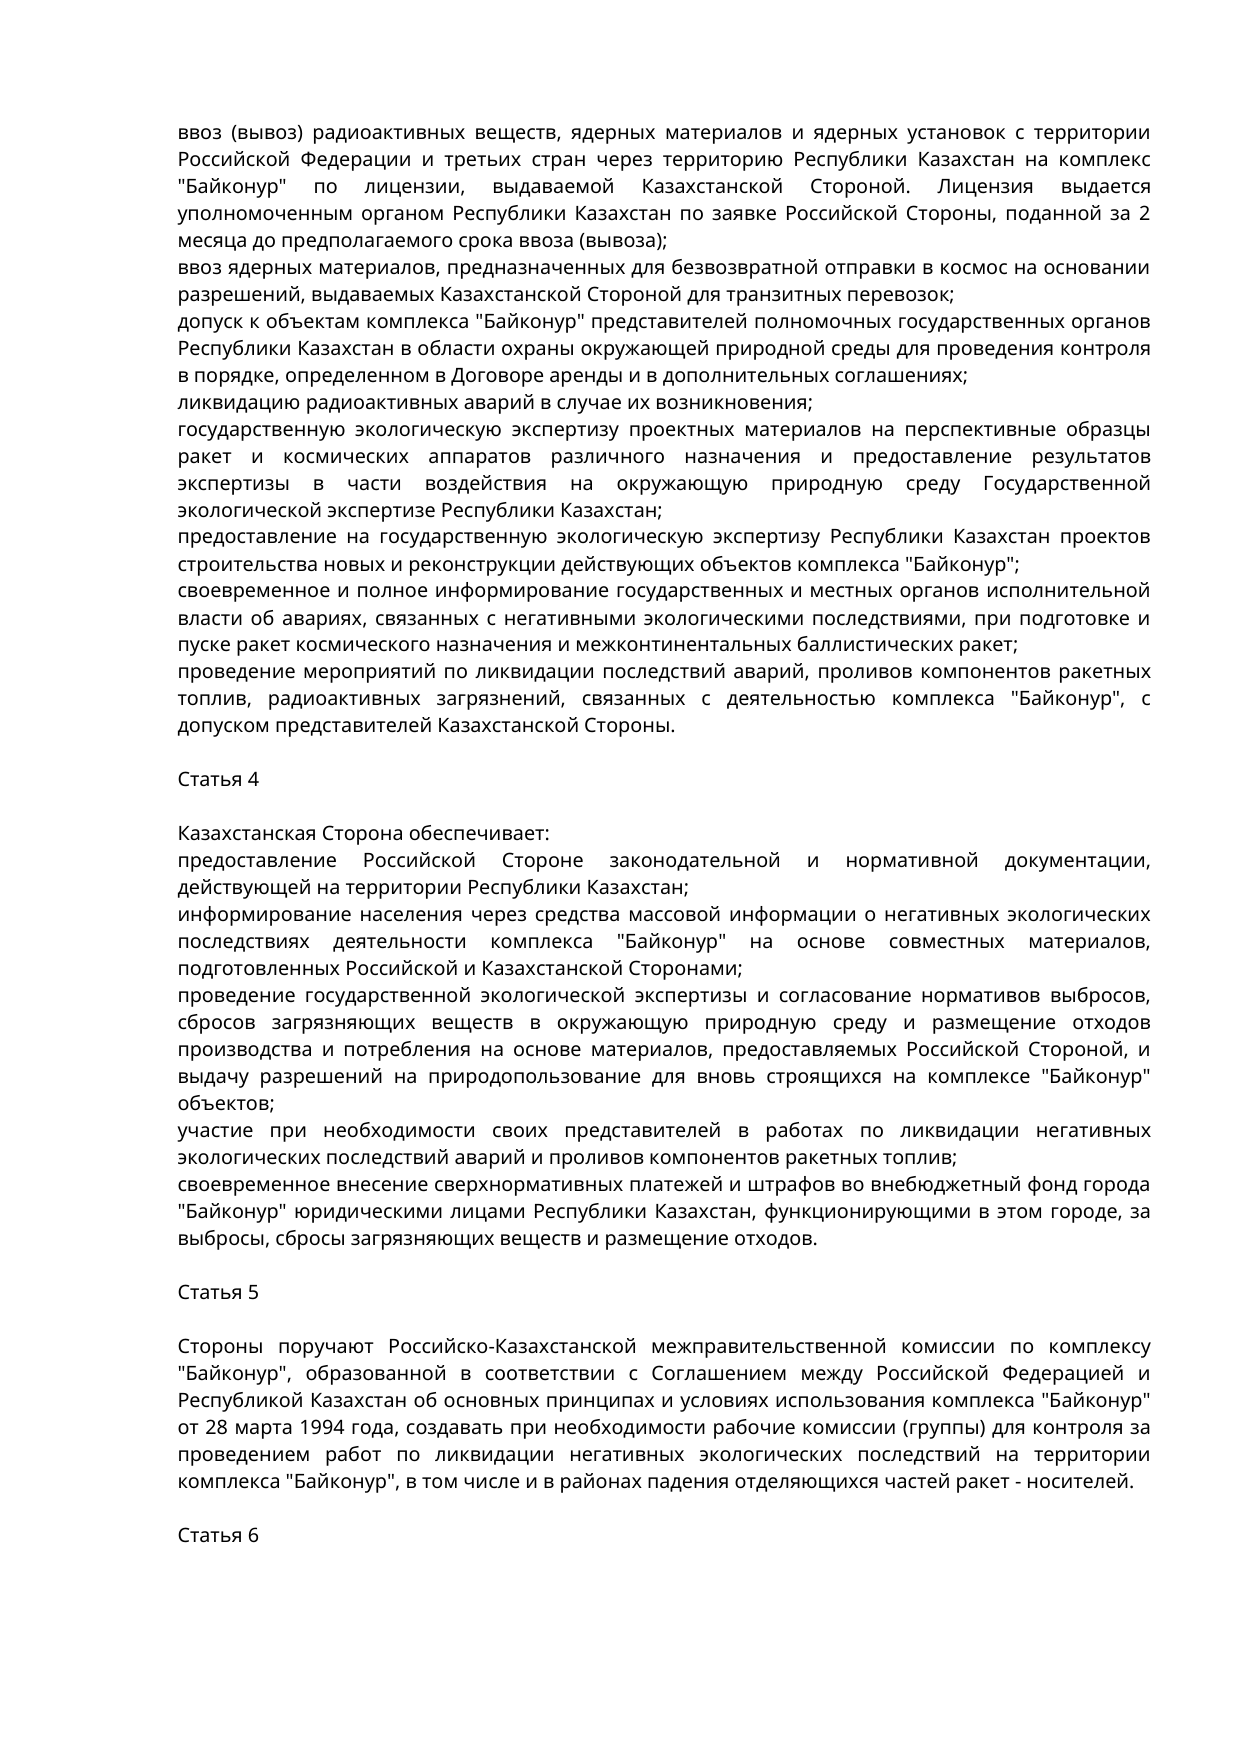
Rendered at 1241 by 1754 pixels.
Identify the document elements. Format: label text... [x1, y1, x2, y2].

text ввоз (вывоз) радиоактивных веществ, ядерных материалов и ядерных установок с территории Российской Федерации и третьих стран через территорию Республики Казахстан на комплекс "Байконур" по лицензии, выдаваемой Казахстанской Стороной. Лицензия выдается уполномоченным органом Республики Казахстан по заявке Российской Стороны, поданной за 2 месяца до предполагаемого срока ввоза (вывоза); [177, 118, 1152, 253]
text ликвидацию радиоактивных аварий в случае их возникновения; [177, 388, 1152, 415]
text проведение государственной экологической экспертизы и согласование нормативов выбросов, сбросов загрязняющих веществ в окружающую природную среду и размещение отходов производства и потребления на основе материалов, предоставляемых Российской Стороной, и выдачу разрешений на природопользование для вновь строящихся на комплексе "Байконур" объектов; [177, 981, 1152, 1116]
text ввоз ядерных материалов, предназначенных для безвозвратной отправки в космос на основании разрешений, выдаваемых Казахстанской Стороной для транзитных перевозок; [177, 253, 1152, 307]
text Статья 4 [177, 766, 1152, 793]
text Статья 5 [177, 1278, 1152, 1305]
text участие при необходимости своих представителей в работах по ликвидации негативных экологических последствий аварий и проливов компонентов ракетных топлив; [177, 1116, 1152, 1170]
text предоставление на государственную экологическую экспертизу Республики Казахстан проектов строительства новых и реконструкции действующих объектов комплекса "Байконур"; [177, 523, 1152, 577]
text Стороны поручают Российско-Казахстанской межправительственной комиссии по комплексу "Байконур", образованной в соответствии с Соглашением между Российской Федерацией и Республикой Казахстан об основных принципах и условиях использования комплекса "Байконур" от 28 марта 1994 года, создавать при необходимости рабочие комиссии (группы) для контроля за проведением работ по ликвидации негативных экологических последствий на территории комплекса "Байконур", в том числе и в районах падения отделяющихся частей ракет - носителей. [177, 1332, 1152, 1494]
text проведение мероприятий по ликвидации последствий аварий, проливов компонентов ракетных топлив, радиоактивных загрязнений, связанных с деятельностью комплекса "Байконур", с допуском представителей Казахстанской Стороны. [177, 658, 1152, 739]
text своевременное и полное информирование государственных и местных органов исполнительной власти об авариях, связанных с негативными экологическими последствиями, при подготовке и пуске ракет космического назначения и межконтинентальных баллистических ракет; [177, 577, 1152, 658]
text предоставление Российской Стороне законодательной и нормативной документации, действующей на территории Республики Казахстан; [177, 847, 1152, 901]
text допуск к объектам комплекса "Байконур" представителей полномочных государственных органов Республики Казахстан в области охраны окружающей природной среды для проведения контроля в порядке, определенном в Договоре аренды и в дополнительных соглашениях; [177, 307, 1152, 388]
text Статья 6 [177, 1521, 1152, 1548]
text государственную экологическую экспертизу проектных материалов на перспективные образцы ракет и космических аппаратов различного назначения и предоставление результатов экспертизы в части воздействия на окружающую природную среду Государственной экологической экспертизе Республики Казахстан; [177, 415, 1152, 523]
text Казахстанская Сторона обеспечивает: [177, 819, 1152, 847]
text своевременное внесение сверхнормативных платежей и штрафов во внебюджетный фонд города "Байконур" юридическими лицами Республики Казахстан, функционирующими в этом городе, за выбросы, сбросы загрязняющих веществ и размещение отходов. [177, 1170, 1152, 1251]
text информирование населения через средства массовой информации о негативных экологических последствиях деятельности комплекса "Байконур" на основе совместных материалов, подготовленных Российской и Казахстанской Сторонами; [177, 901, 1152, 981]
